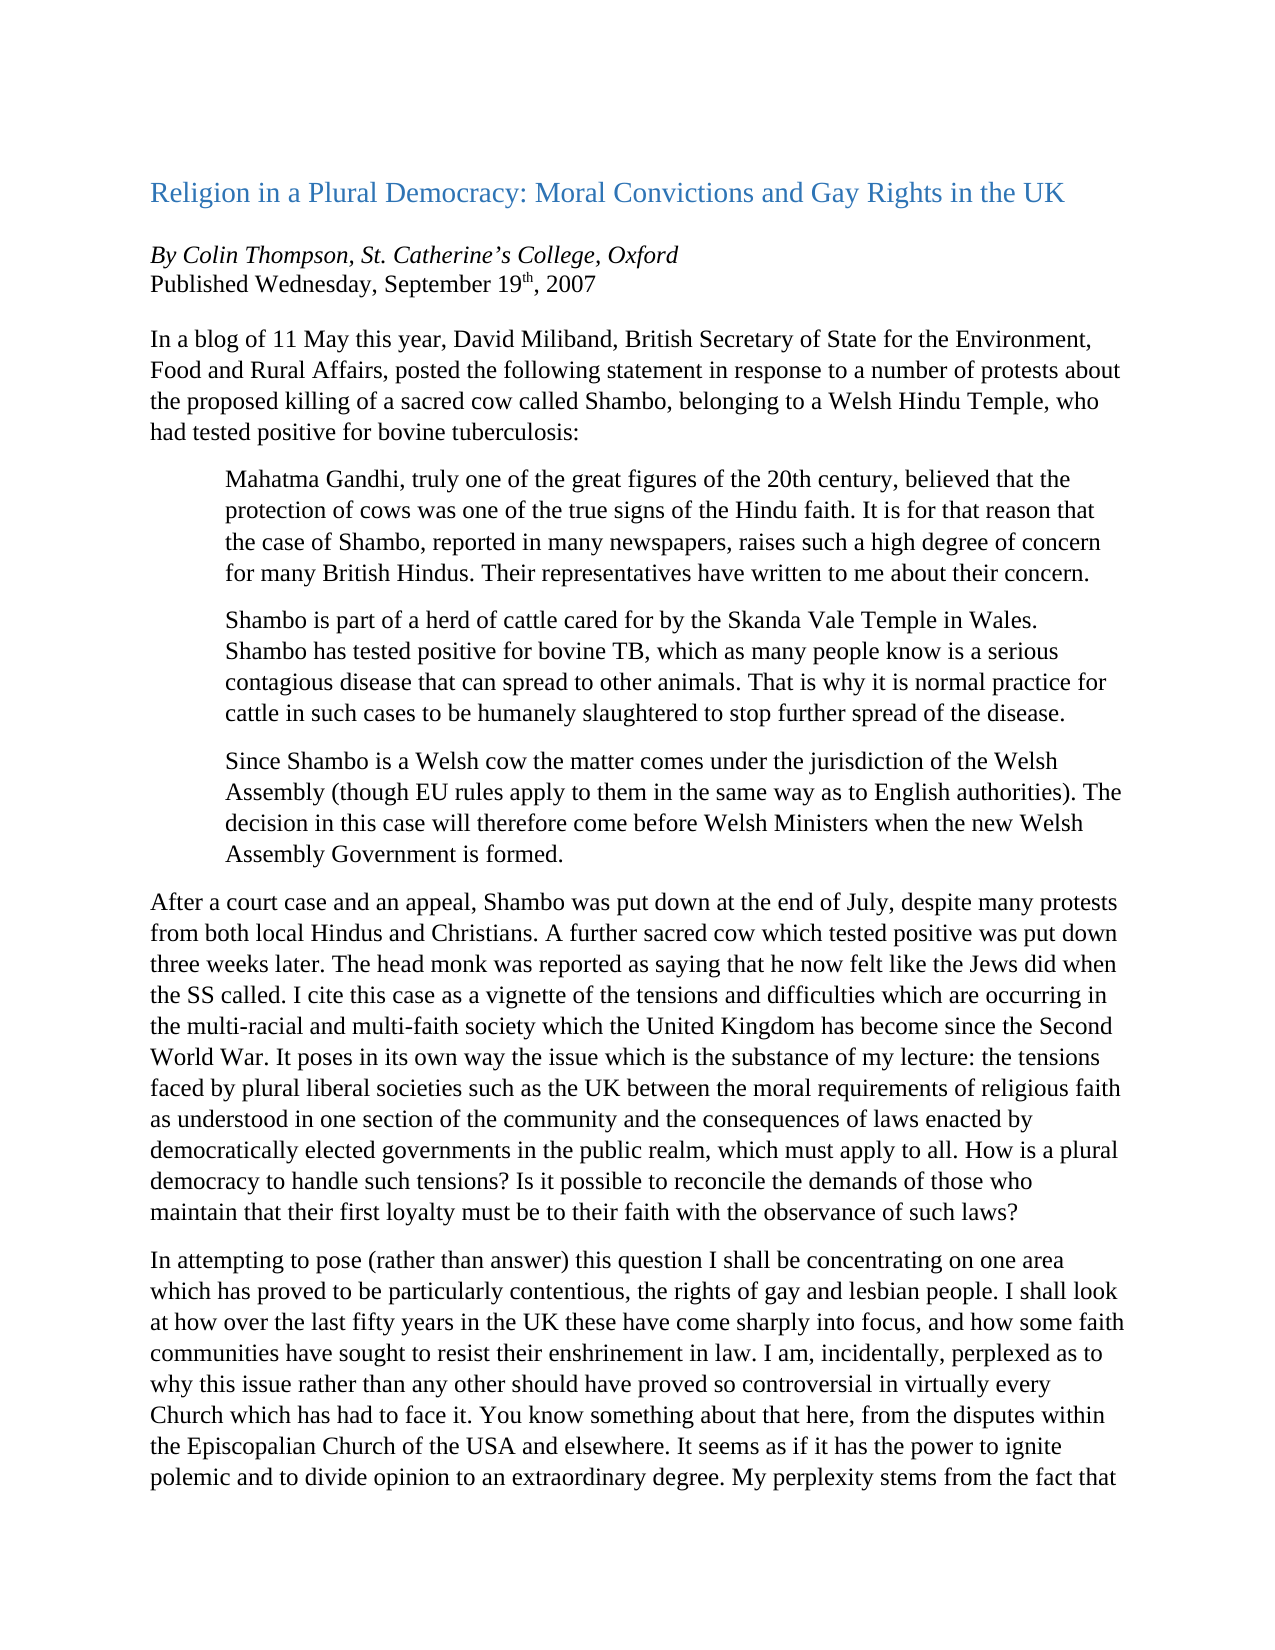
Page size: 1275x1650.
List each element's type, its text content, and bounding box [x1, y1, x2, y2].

text Shambo is part of a herd of cattle cared for by the Skanda Vale Temple in Wales. Shambo has tested positive for bovine TB, which as many people know is a serious contagious disease that can spread to other animals. That is why it is normal practice for cattle in such cases to be humanely slaughtered to stop further spread of the disease. [225, 605, 1125, 727]
text By Colin Thompson, St. Catherine’s College, Oxford Published Wednesday, September 19th, 2007 [150, 240, 1125, 297]
text Since Shambo is a Welsh cow the matter comes under the jurisdiction of the Welsh Assembly (though EU rules apply to them in the same way as to English authorities). The decision in this case will therefore come before Welsh Ministers when the new Welsh Assembly Government is formed. [225, 746, 1125, 868]
text After a court case and an appeal, Shambo was put down at the end of July, despite many protests from both local Hindus and Christians. A further sacred cow which tested positive was put down three weeks later. The head monk was reported as saying that he now felt like the Jews did when the SS called. I cite this case as a vignette of the tensions and difficulties which are occurring in the multi-racial and multi-faith society which the United Kingdom has become since the Second World War. It poses in its own way the issue which is the substance of my lecture: the tensions faced by plural liberal societies such as the UK between the moral requirements of religious faith as understood in one section of the community and the consequences of laws enacted by democratically elected governments in the public realm, which must apply to all. How is a plural democracy to handle such tensions? Is it possible to reconcile the demands of those who maintain that their first loyalty must be to their faith with the observance of such laws? [150, 887, 1125, 1226]
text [150, 1245, 1125, 1491]
text In a blog of 11 May this year, David Miliband, British Secretary of State for the Environment, Food and Rural Affairs, posted the following statement in response to a number of protests about the proposed killing of a sacred cow called Shambo, belonging to a Welsh Hindu Temple, who had tested positive for bovine tuberculosis: [150, 324, 1125, 446]
subtitle Religion in a Plural Democracy: Moral Convictions and Gay Rights in the UK [150, 175, 1125, 208]
text Mahatma Gandhi, truly one of the great figures of the 20th century, believed that the protection of cows was one of the true signs of the Hindu faith. It is for that reason that the case of Shambo, reported in many newspapers, raises such a high degree of concern for many British Hindus. Their representatives have written to me about their concern. [225, 464, 1125, 586]
